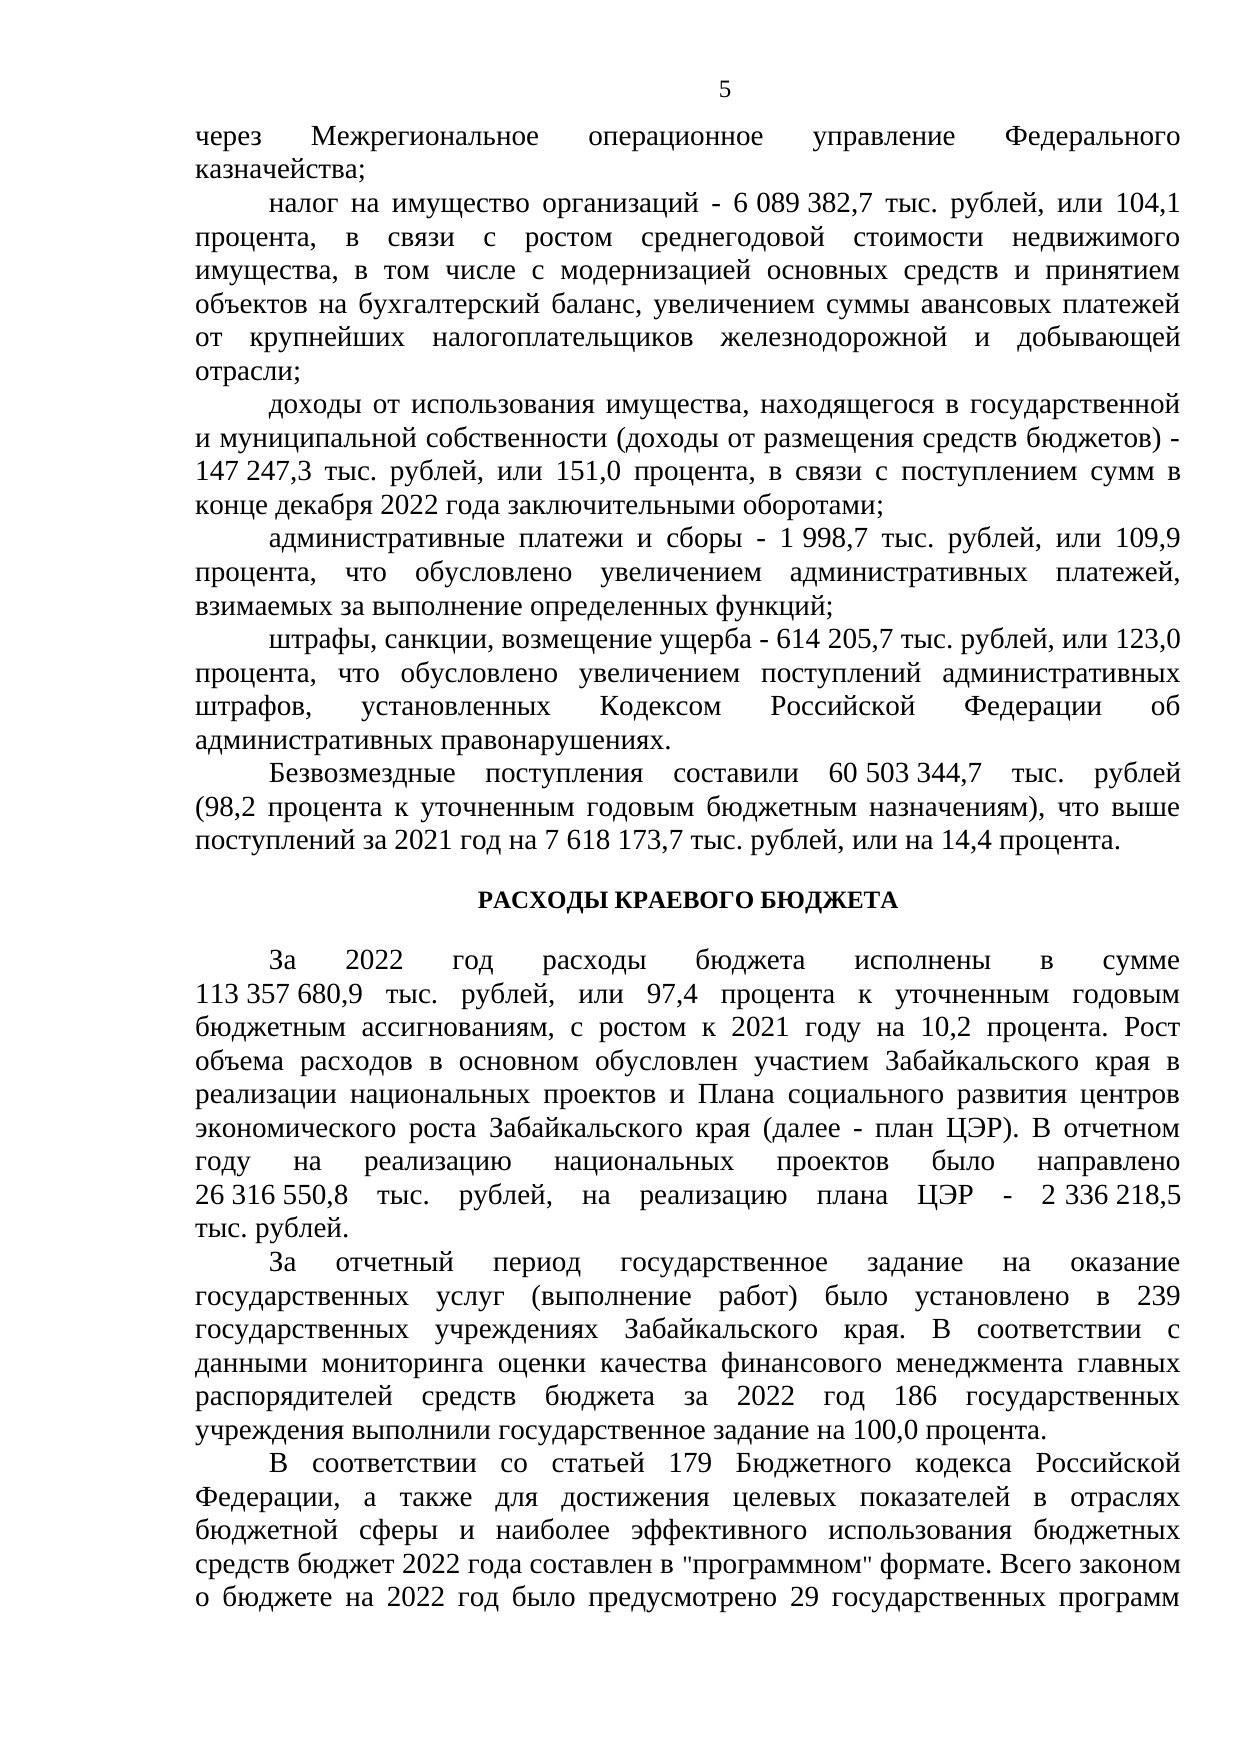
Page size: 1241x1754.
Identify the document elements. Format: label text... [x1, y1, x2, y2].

text налог на имущество организаций - 6 089 382,7 тыс. рублей, или 104,1 процента, в связи с ростом среднегодовой стоимости недвижимого имущества, в том числе с модернизацией основных средств и принятием объектов на бухгалтерский баланс, увеличением суммы авансовых платежей от крупнейших налогоплательщиков железнодорожной и добывающей отрасли; [195, 185, 1181, 386]
text Безвозмездные поступления составили 60 503 344,7 тыс. рублей (98,2 процента к уточненным годовым бюджетным назначениям), что выше поступлений за 2021 год на 7 618 173,7 тыс. рублей, или на 14,4 процента. [195, 755, 1181, 856]
text За отчетный период государственное задание на оказание государственных услуг (выполнение работ) было установлено в 239 государственных учреждениях Забайкальского края. В соответствии с данными мониторинга оценки качества финансового менеджмента главных распорядителей средств бюджета за 2022 год 186 государственных учреждения выполнили государственное задание на 100,0 процента. [195, 1244, 1181, 1445]
text штрафы, санкции, возмещение ущерба - 614 205,7 тыс. рублей, или 123,0 процента, что обусловлено увеличением поступлений административных штрафов, установленных Кодексом Российской Федерации об административных правонарушениях. [195, 621, 1181, 755]
text административные платежи и сборы - 1 998,7 тыс. рублей, или 109,9 процента, что обусловлено увеличением административных платежей, взимаемых за выполнение определенных функций; [195, 521, 1181, 621]
text За 2022 год расходы бюджета исполнены в сумме 113 357 680,9 тыс. рублей, или 97,4 процента к уточненным годовым бюджетным ассигнованиям, с ростом к 2021 году на 10,2 процента. Рост объема расходов в основном обусловлен участием Забайкальского края в реализации национальных проектов и Плана социального развития центров экономического роста Забайкальского края (далее - план ЦЭР). В отчетном году на реализацию национальных проектов было направлено 26 316 550,8 тыс. рублей, на реализацию плана ЦЭР - 2 336 218,5 тыс. рублей. [195, 942, 1181, 1244]
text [195, 1445, 1181, 1613]
text РАСХОДЫ КРАЕВОГО БЮДЖЕТА [195, 885, 1181, 913]
text доходы от использования имущества, находящегося в государственной и муниципальной собственности (доходы от размещения средств бюджетов) - 147 247,3 тыс. рублей, или 151,0 процента, в связи с поступлением сумм в конце декабря 2022 года заключительными оборотами; [195, 386, 1181, 521]
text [195, 118, 1181, 185]
